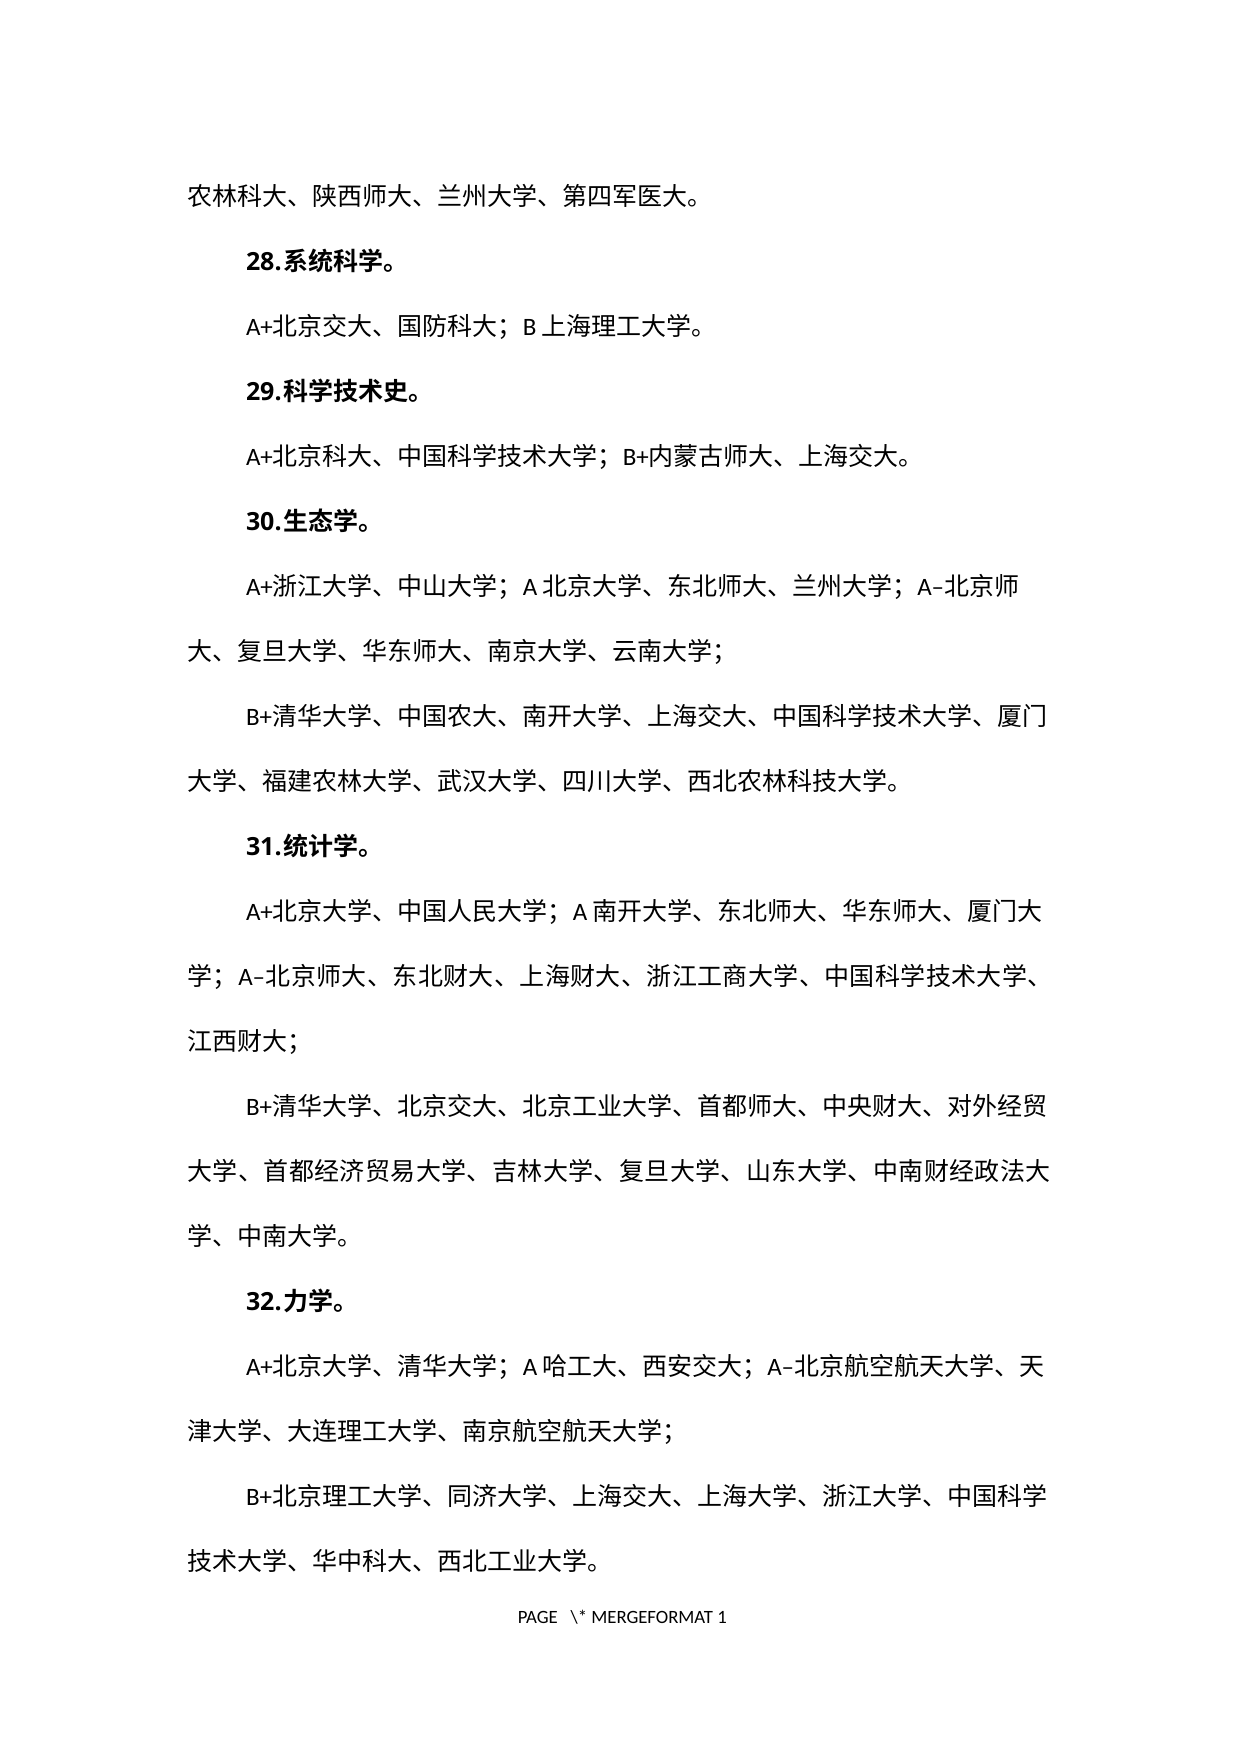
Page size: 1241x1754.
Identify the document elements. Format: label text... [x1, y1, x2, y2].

text 技术大学、华中科大、西北工业大学。 [187, 1527, 1053, 1592]
text A+北京交大、国防科大；B上海理工大学。 [246, 292, 1053, 357]
text A+北京科大、中国科学技术大学；B+内蒙古师大、上海交大。 [246, 422, 1053, 487]
text A+浙江大学、中山大学；A北京大学、东北师大、兰州大学；A–北京师 [246, 552, 1053, 617]
text B+北京理工大学、同济大学、上海交大、上海大学、浙江大学、中国科学 [246, 1462, 1053, 1527]
list 科学技术史。 [246, 357, 1053, 422]
text B+清华大学、中国农大、南开大学、上海交大、中国科学技术大学、厦门 [246, 682, 1053, 747]
text 大学、福建农林大学、武汉大学、四川大学、西北农林科技大学。 [187, 747, 1053, 812]
text A+北京大学、中国人民大学；A南开大学、东北师大、华东师大、厦门大 [246, 877, 1053, 942]
text 津大学、大连理工大学、南京航空航天大学； [187, 1397, 1053, 1462]
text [187, 162, 1053, 227]
text 学；A–北京师大、东北财大、上海财大、浙江工商大学、中国科学技术大学、江西财大； [187, 942, 1053, 1072]
list 系统科学。 [246, 227, 1053, 292]
list 生态学。 [246, 487, 1053, 552]
text B+清华大学、北京交大、北京工业大学、首都师大、中央财大、对外经贸 [246, 1072, 1053, 1137]
text A+北京大学、清华大学；A哈工大、西安交大；A–北京航空航天大学、天 [246, 1332, 1053, 1397]
list 统计学。 [246, 812, 1053, 877]
text 大学、首都经济贸易大学、吉林大学、复旦大学、山东大学、中南财经政法大学、中南大学。 [187, 1137, 1053, 1267]
text 大、复旦大学、华东师大、南京大学、云南大学； [187, 617, 1053, 682]
list 力学。 [246, 1267, 1053, 1332]
